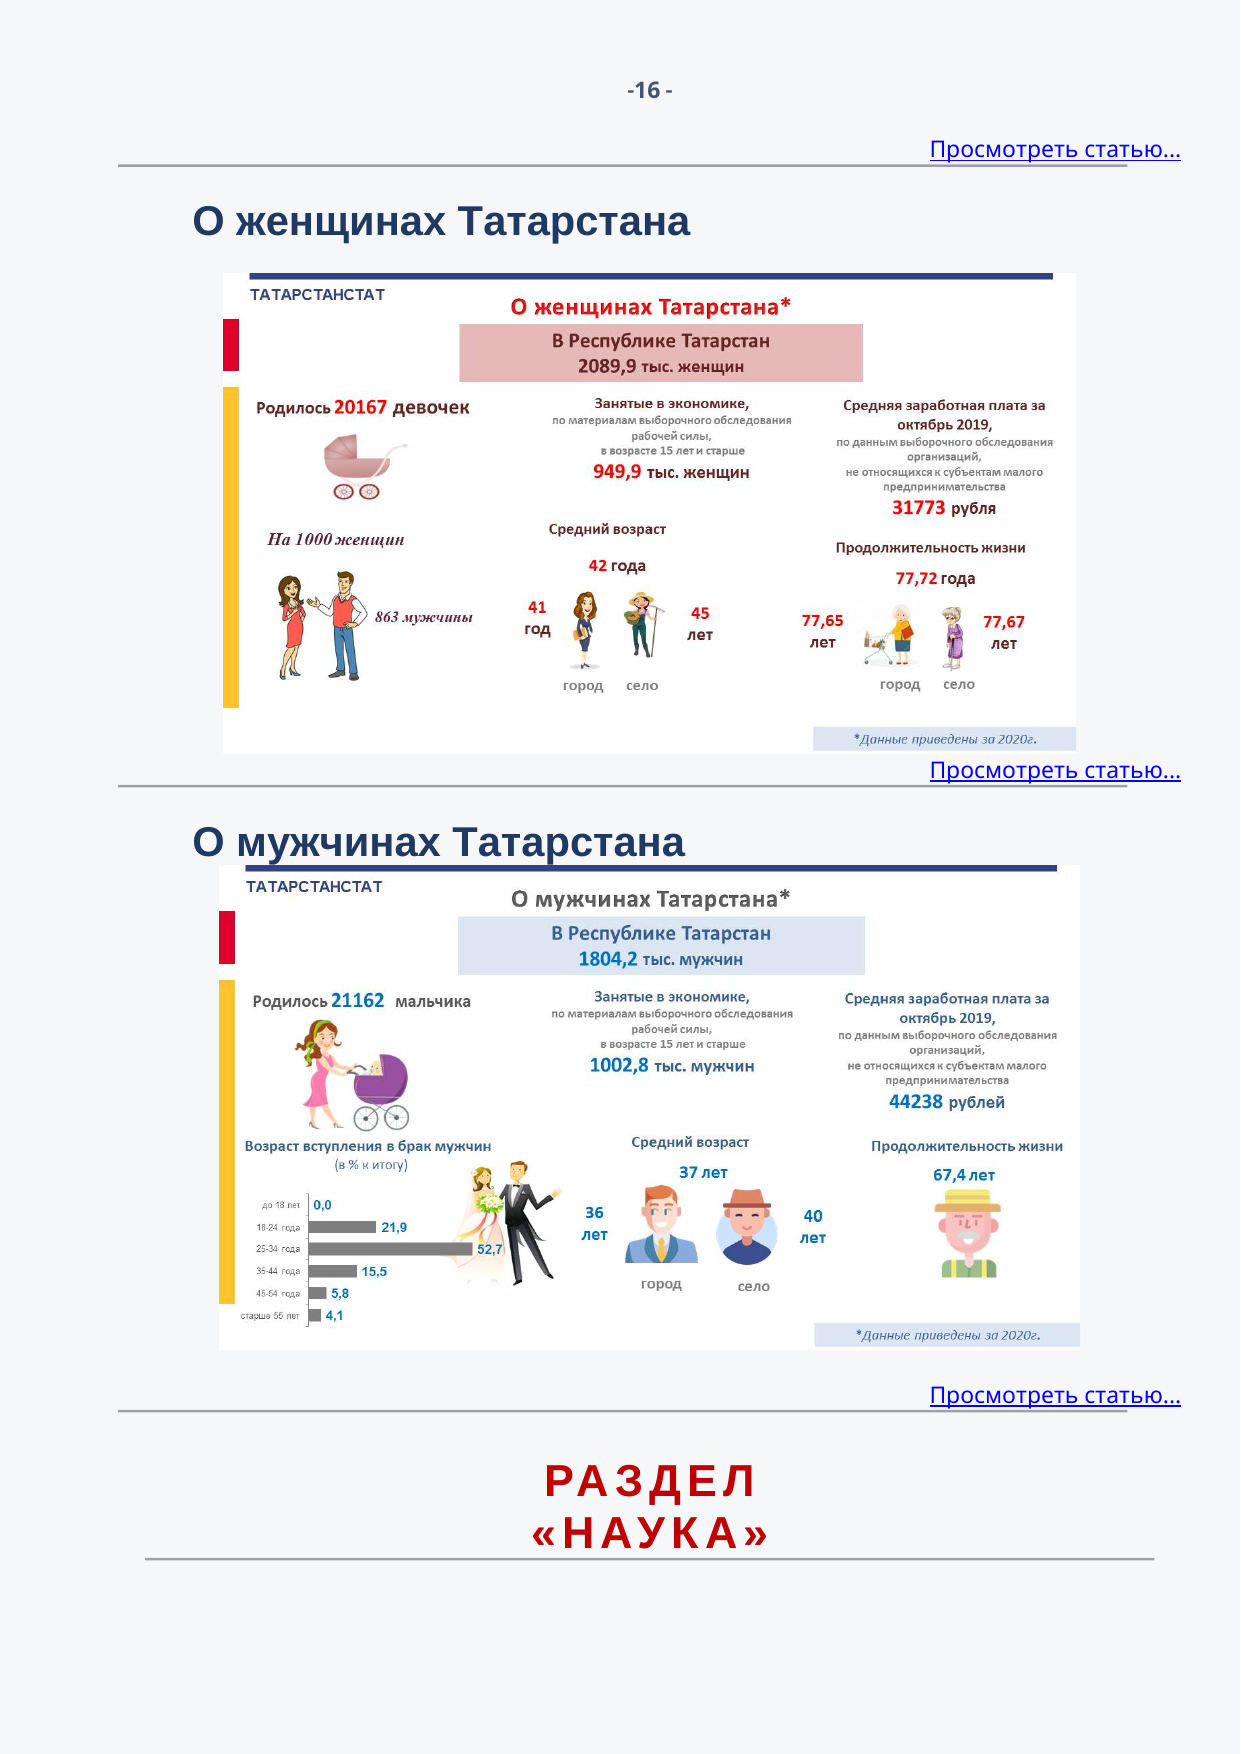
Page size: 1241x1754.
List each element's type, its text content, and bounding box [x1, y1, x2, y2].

subtitle Просмотреть статью... [118, 754, 1181, 784]
text РАЗДЕЛ [118, 1455, 1181, 1506]
subtitle О женщинах Татарстана [118, 197, 1181, 245]
subtitle О мужчинах Татарстана [118, 817, 1181, 865]
subtitle Просмотреть статью... [118, 133, 1181, 164]
picture [223, 273, 1077, 754]
subtitle Просмотреть статью... [118, 1378, 1181, 1409]
text «НАУКА» [118, 1506, 1181, 1586]
picture [219, 865, 1081, 1350]
